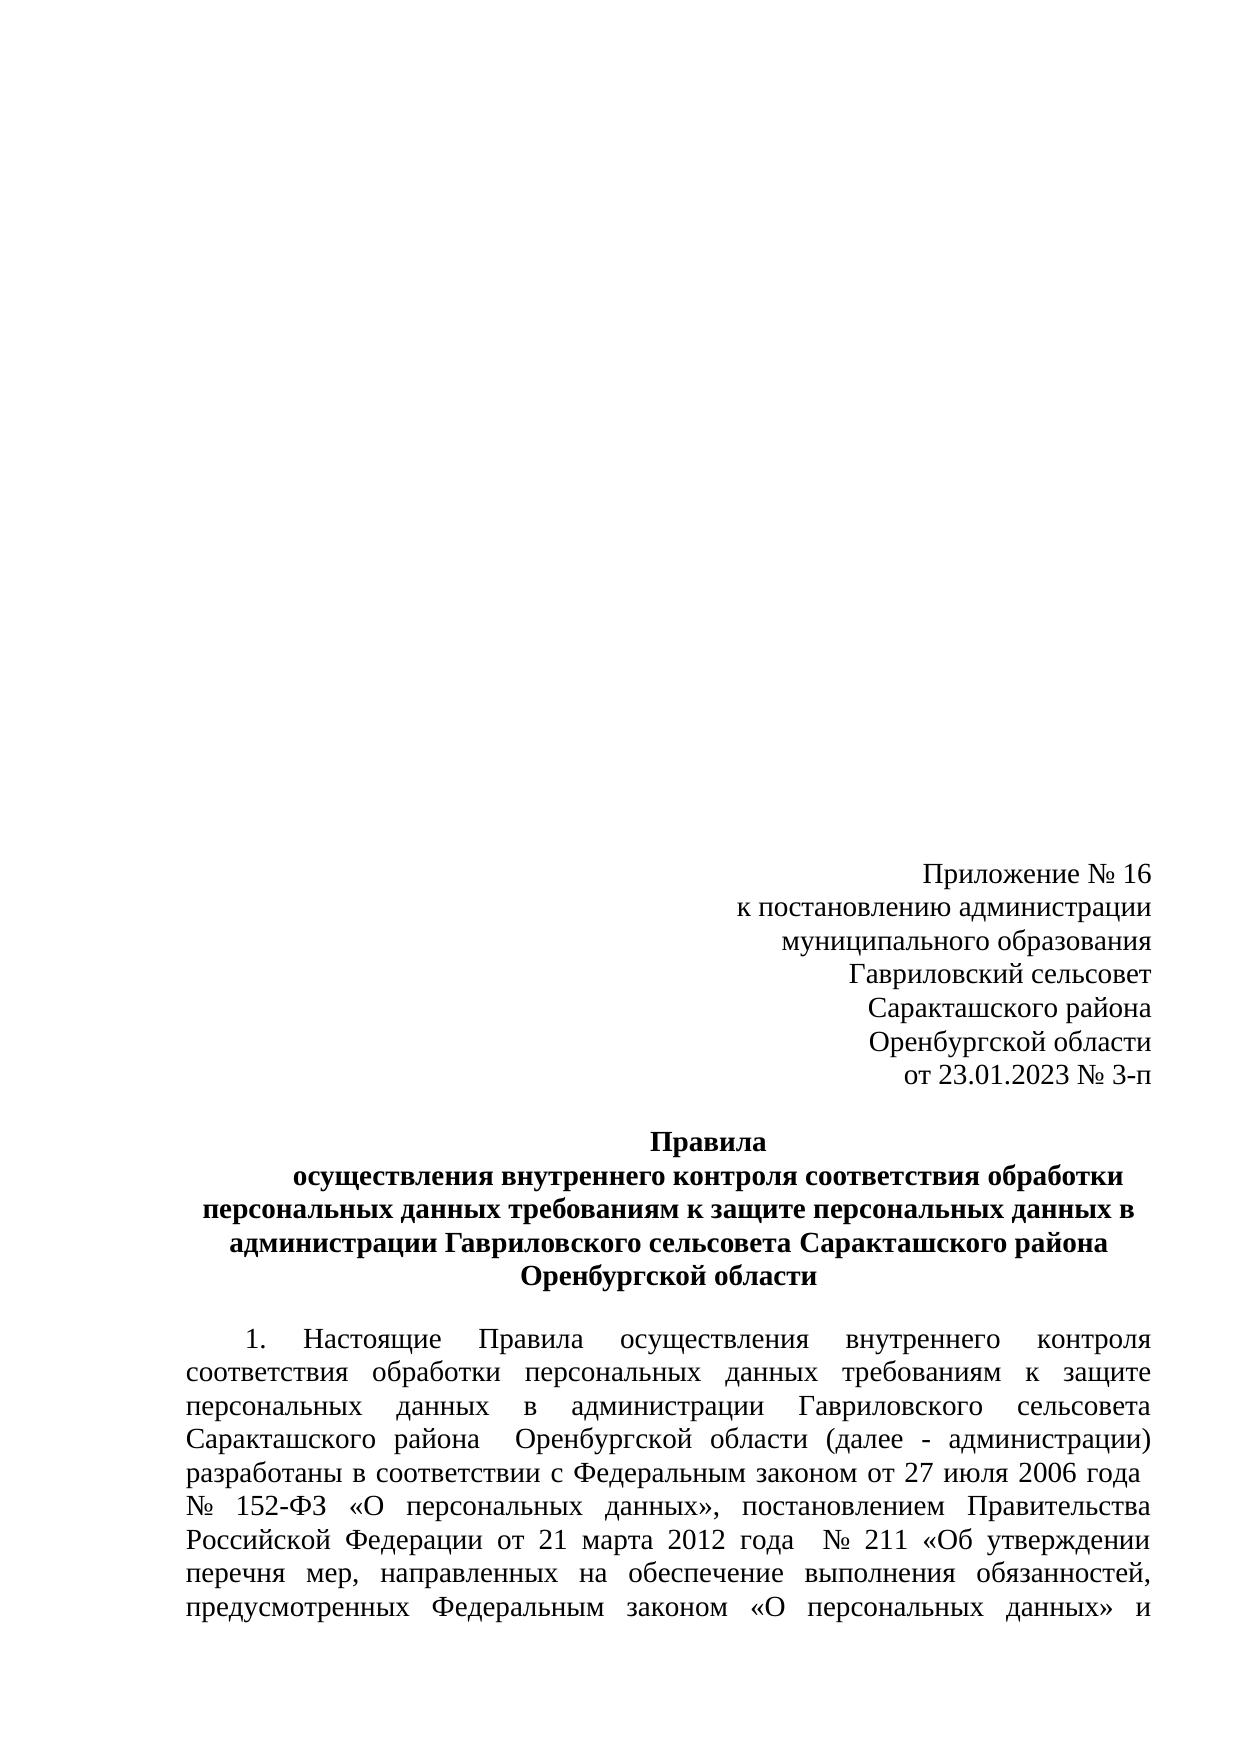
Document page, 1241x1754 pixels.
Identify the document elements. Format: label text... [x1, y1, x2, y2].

text Приложение № 16 [783, 856, 1152, 889]
text муниципального образования [186, 923, 1152, 957]
text Гавриловский сельсовет [186, 957, 1152, 990]
text Правила [186, 1124, 1152, 1158]
list Оренбургской области от 23.01.2023 № 3-п [177, 1024, 1152, 1091]
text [186, 1321, 1152, 1623]
text осуществления внутреннего контроля соответствия обработки персональных данных требованиям к защите персональных данных в администрации Гавриловского сельсовета Саракташского района Оренбургской области [186, 1158, 1152, 1292]
text Саракташского района [186, 990, 1152, 1024]
text к постановлению администрации [186, 889, 1152, 923]
